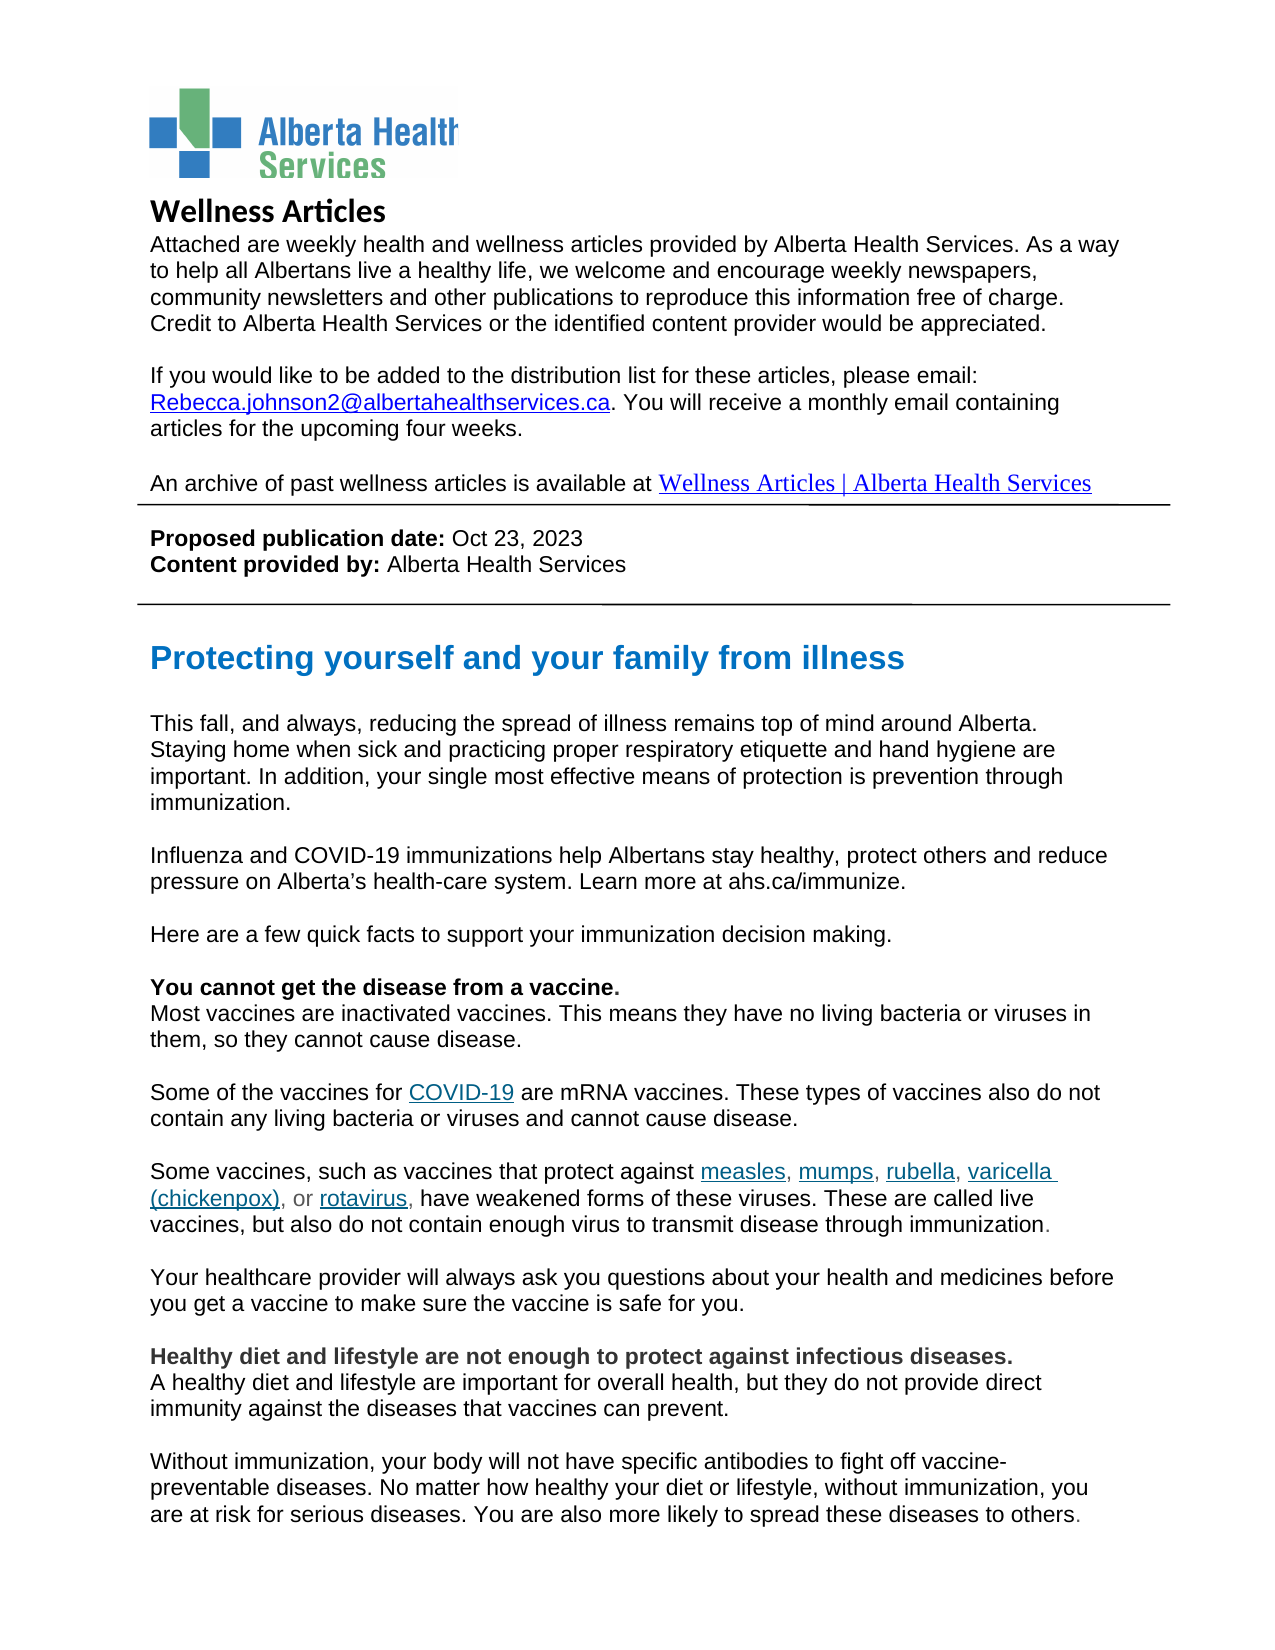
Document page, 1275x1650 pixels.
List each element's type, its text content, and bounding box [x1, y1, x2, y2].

text An archive of past wellness articles is available at Wellness Articles | Alberta Health Services [150, 468, 1125, 497]
text Here are a few quick facts to support your immunization decision making. [150, 921, 1125, 947]
subtitle Healthy diet and lifestyle are not enough to protect against infectious diseases. [150, 1343, 1125, 1369]
text If you would like to be added to the distribution list for these articles, please email: Rebecca.johnson2@albertahealthservices.ca. You will receive a monthly email containing articles for the upcoming four weeks. [150, 362, 1125, 442]
text Some of the vaccines for COVID-19 are mRNA vaccines. These types of vaccines also do not contain any living bacteria or viruses and cannot cause disease. [150, 1079, 1125, 1132]
text Some vaccines, such as vaccines that protect against measles, mumps, rubella, varicella (chickenpox), or rotavirus, have weakened forms of these viruses. These are called live vaccines, but also do not contain enough virus to transmit disease through immunization. [150, 1158, 1125, 1237]
picture [148, 86, 459, 178]
text Most vaccines are inactivated vaccines. This means they have no living bacteria or viruses in them, so they cannot cause disease. [150, 1000, 1125, 1053]
text A healthy diet and lifestyle are important for overall health, but they do not provide direct immunity against the diseases that vaccines can prevent. [150, 1369, 1125, 1422]
subtitle You cannot get the disease from a vaccine. [150, 974, 1125, 1000]
text This fall, and always, reducing the spread of illness remains top of mind around Alberta. [150, 710, 1125, 736]
text Your healthcare provider will always ask you questions about your health and medicines before you get a vaccine to make sure the vaccine is safe for you. [150, 1263, 1125, 1316]
text Protecting yourself and your family from illness [150, 638, 1125, 677]
text Attached are weekly health and wellness articles provided by Alberta Health Services. As a way to help all Albertans live a healthy life, we welcome and encourage weekly newspapers, community newsletters and other publications to reproduce this information free of charge. Credit to Alberta Health Services or the identified content provider would be appreciated. [150, 231, 1125, 336]
text Staying home when sick and practicing proper respiratory etiquette and hand hygiene are important. In addition, your single most effective means of protection is prevention through immunization. [150, 736, 1125, 816]
text Without immunization, your body will not have specific antibodies to fight off vaccine-preventable diseases. No matter how healthy your diet or lifestyle, without immunization, you are at risk for serious diseases. You are also more likely to spread these diseases to others. [150, 1448, 1125, 1527]
text Influenza and COVID-19 immunizations help Albertans stay healthy, protect others and reduce pressure on Alberta’s health-care system. Learn more at ahs.ca/immunize. [150, 842, 1125, 894]
text Wellness Articles [150, 190, 1125, 231]
text Content provided by: Alberta Health Services [150, 551, 1125, 577]
text Proposed publication date: Oct 23, 2023 [150, 525, 1125, 551]
